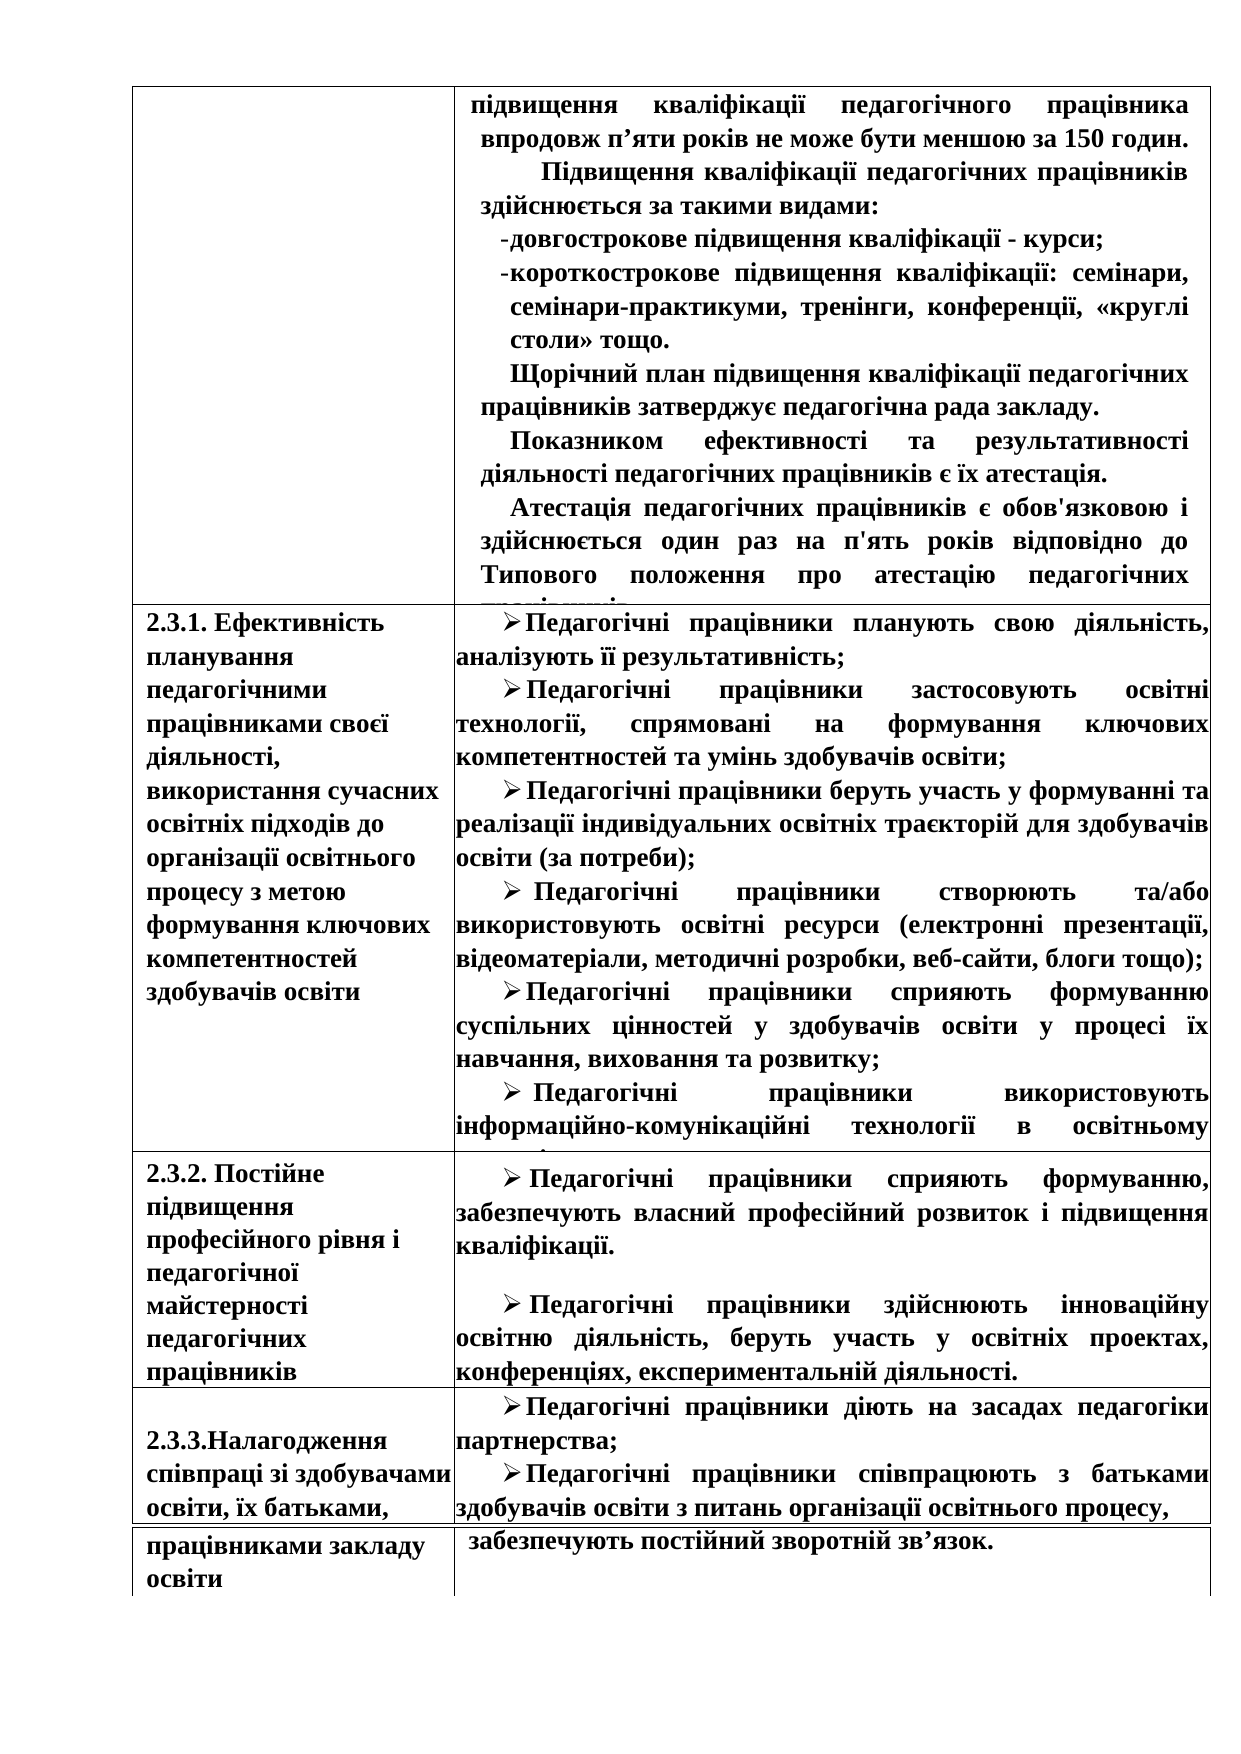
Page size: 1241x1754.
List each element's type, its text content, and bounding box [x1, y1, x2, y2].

table_cell Педагогічні працівники планують свою діяльність, аналізують її результативність; Педагогічні працівники застосовують освітні технології, спрямовані на формування ключових компетентностей та умінь здобувачів освіти; Педагогічні працівники беруть участь у формуванні та реалізації індивідуальних освітніх траєкторій для здобувачів освіти (за потреби); Педагогічні працівники створюють та/або використовують освітні ресурси (електронні презентації, відеоматеріали, методичні розробки, веб-сайти, блоги тощо); Педагогічні працівники сприяють формуванню суспільних цінностей у здобувачів освіти у процесі їх навчання, виховання та розвитку; Педагогічні працівники використовують інформаційно-комунікаційні технології в освітньому процесі. [455, 605, 1210, 1151]
table_header підвищення кваліфікації педагогічного працівника впродовж п’яти років не може бути меншою за 150 годин. Підвищення кваліфікації педагогічних працівників здійснюється за такими видами: довгострокове підвищення кваліфікації - курси; короткострокове підвищення кваліфікації: семінари, семінари-практикуми, тренінги, конференції, «круглі столи» тощо. Щорічний план підвищення кваліфікації педагогічних працівників затверджує педагогічна рада закладу. Показником ефективності та результативності діяльності педагогічних працівників є їх атестація. Атестація педагогічних працівників є обов'язковою і здійснюється один раз на п'ять років відповідно до Типового положення про атестацію педагогічних працівників. [455, 87, 1210, 604]
table_cell Педагогічні працівники діють на засадах педагогіки партнерства; Педагогічні працівники співпрацюють з батьками здобувачів освіти з питань організації освітнього процесу, [455, 1388, 1210, 1523]
table_header працівниками закладу освіти [133, 1528, 454, 1596]
table_cell Педагогічні працівники сприяють формуванню, забезпечують власний професійний розвиток і підвищення кваліфікації. Педагогічні працівники здійснюють інноваційну освітню діяльність, беруть участь у освітніх проектах, конференціях, експериментальній діяльності. [455, 1152, 1210, 1387]
table_header забезпечують постійний зворотній зв’язок. [455, 1528, 1210, 1596]
table_cell 2.3.3.Налагодження співпраці зі здобувачами освіти, їх батьками, [133, 1388, 454, 1523]
table_header [133, 87, 454, 604]
table_cell 2.3.2. Постійне підвищення професійного рівня і педагогічної майстерності педагогічних працівників [133, 1152, 454, 1387]
table_cell 2.3.1. Ефективність планування педагогічними працівниками своєї діяльності, використання сучасних освітніх підходів до організації освітнього процесу з метою формування ключових компетентностей здобувачів освіти [133, 605, 454, 1151]
